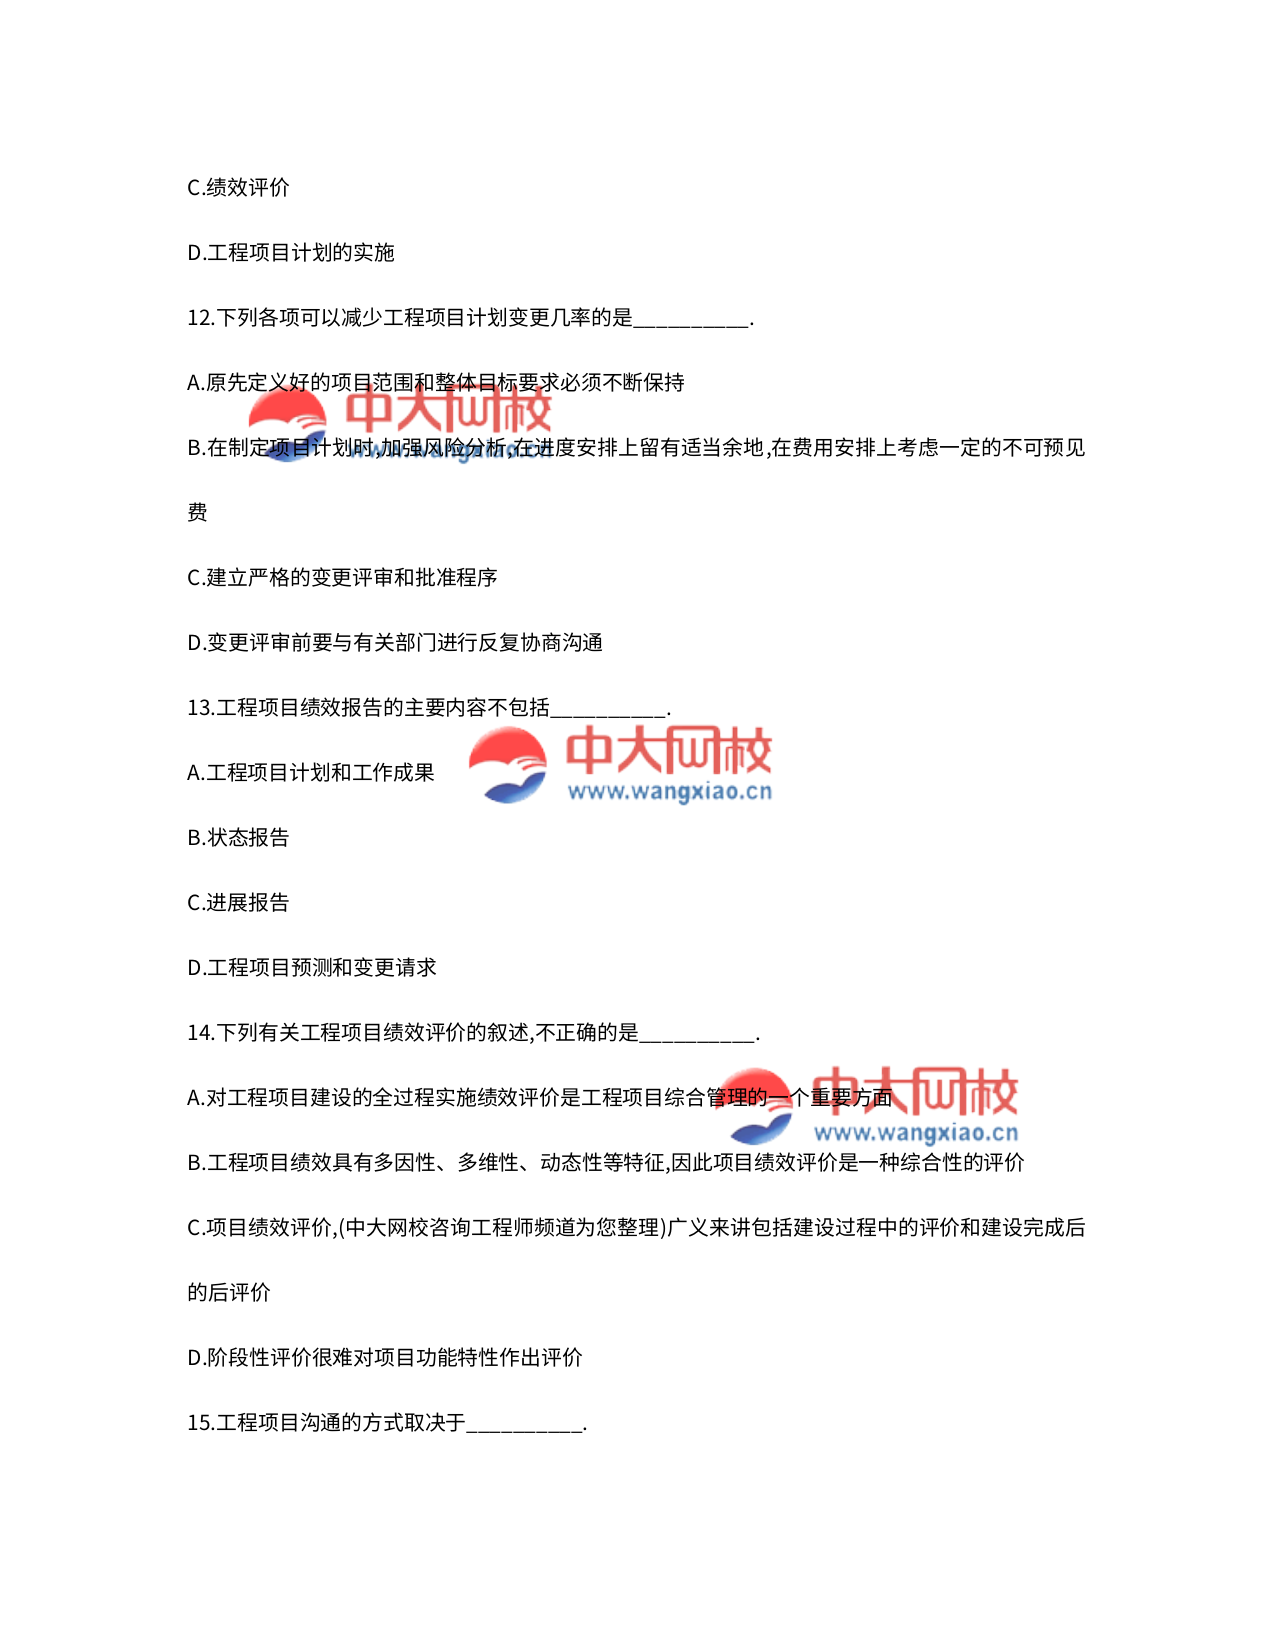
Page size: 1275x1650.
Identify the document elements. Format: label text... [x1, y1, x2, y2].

list D.阶段性评价很难对项目功能特性作出评价 [187, 1329, 1087, 1394]
list 14.下列有关工程项目绩效评价的叙述,不正确的是__________. [187, 1004, 1087, 1069]
list A.对工程项目建设的全过程实施绩效评价是工程项目综合管理的一个重要方面 [187, 1069, 1087, 1134]
list C.绩效评价 [187, 159, 1087, 224]
list 12.下列各项可以减少工程项目计划变更几率的是__________. [187, 289, 1087, 354]
list C.进展报告 [187, 874, 1087, 939]
list B.工程项目绩效具有多因性、多维性、动态性等特征,因此项目绩效评价是一种综合性的评价 [187, 1134, 1087, 1199]
list C.项目绩效评价,(中大网校咨询工程师频道为您整理)广义来讲包括建设过程中的评价和建设完成后的后评价 [187, 1199, 1087, 1329]
list A.原先定义好的项目范围和整体目标要求必须不断保持 [187, 354, 1087, 419]
list 13.工程项目绩效报告的主要内容不包括__________. [187, 679, 1087, 744]
list 15.工程项目沟通的方式取决于__________. [187, 1394, 1087, 1459]
list D.工程项目预测和变更请求 [187, 939, 1087, 1004]
list A.工程项目计划和工作成果 [187, 744, 1087, 809]
list C.建立严格的变更评审和批准程序 [187, 549, 1087, 614]
list D.工程项目计划的实施 [187, 224, 1087, 289]
list B.在制定项目计划时,加强风险分析,在进度安排上留有适当余地,在费用安排上考虑一定的不可预见费 [187, 419, 1087, 549]
list D.变更评审前要与有关部门进行反复协商沟通 [187, 614, 1087, 679]
list B.状态报告 [187, 809, 1087, 874]
